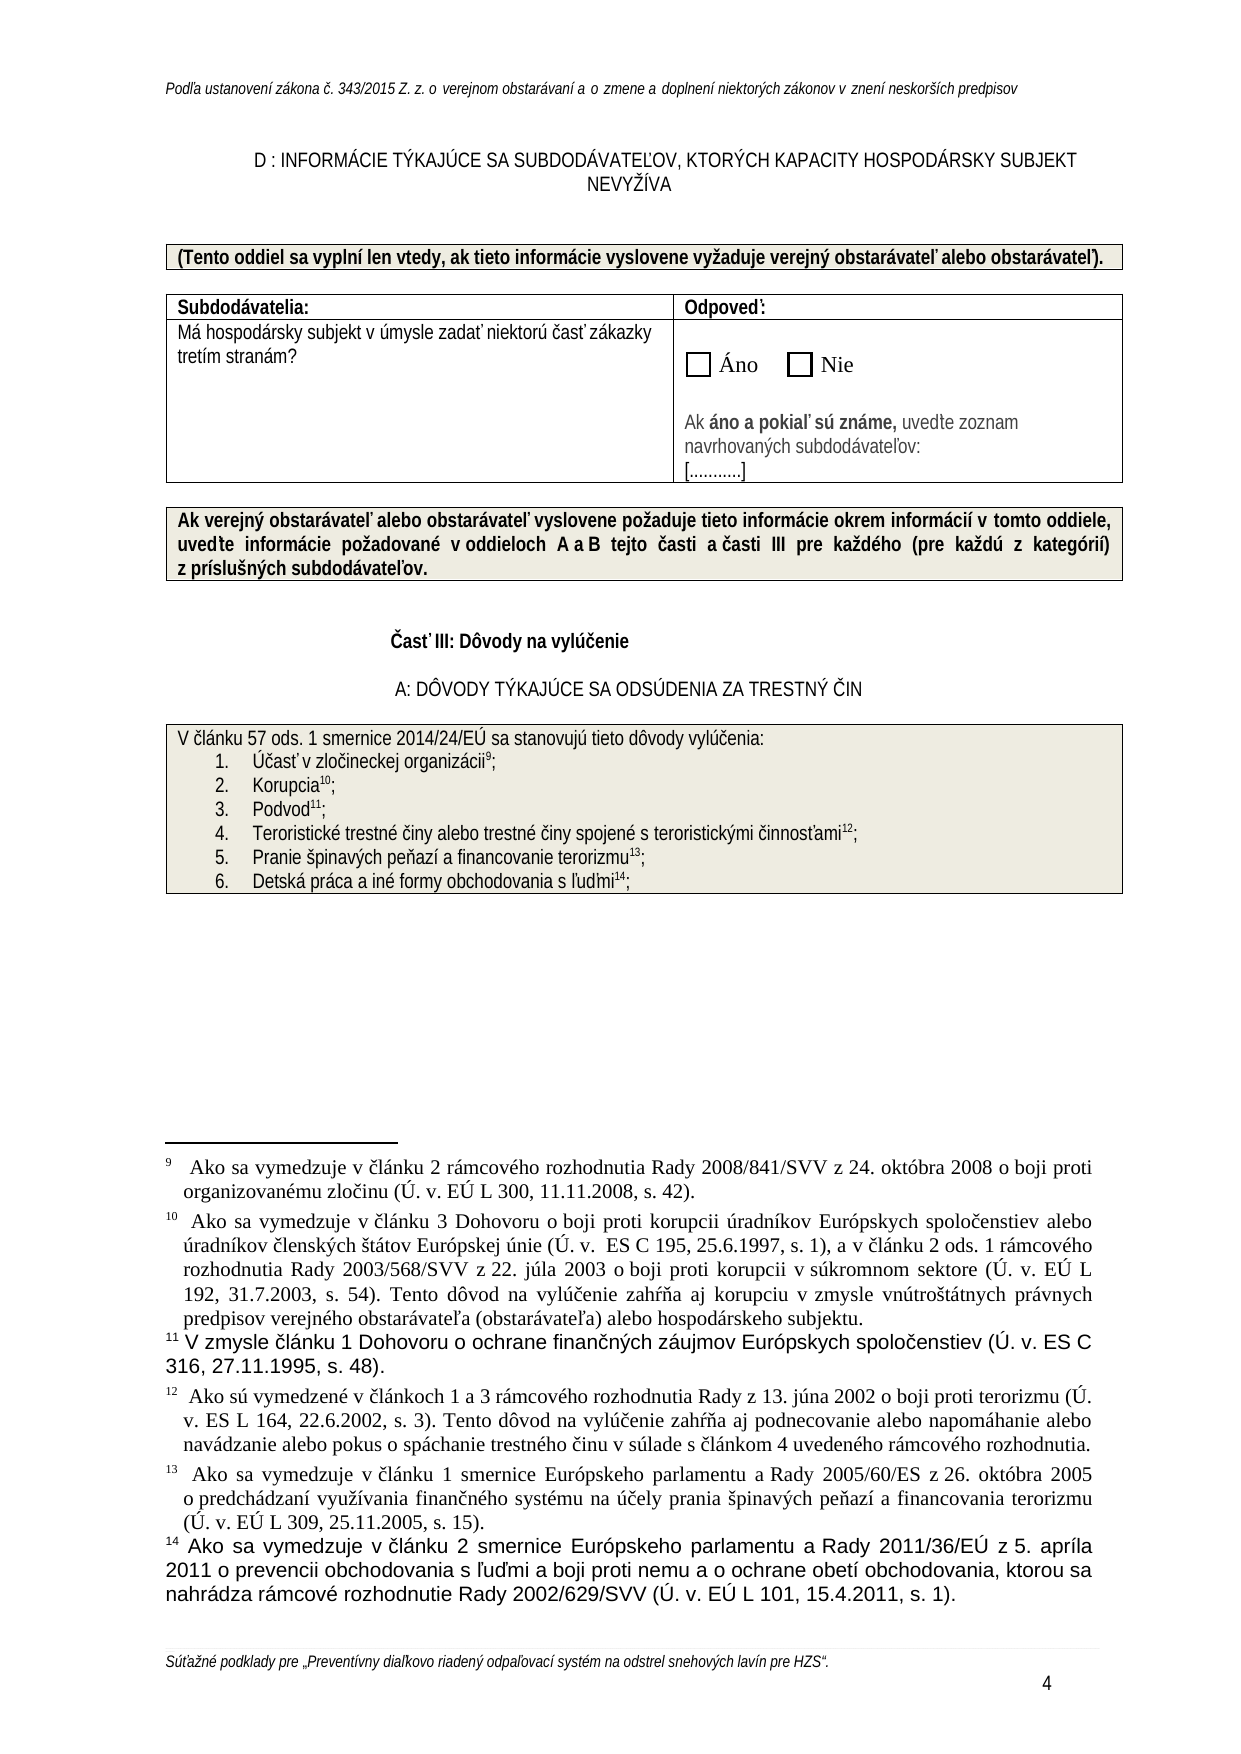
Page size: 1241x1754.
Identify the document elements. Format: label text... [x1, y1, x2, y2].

table_header (Tento oddiel sa vyplní len vtedy, ak tieto informácie vyslovene vyžaduje verejný obstarávateľ alebo obstarávateľ). [167, 245, 1122, 268]
table_header Ak verejný obstarávateľ alebo obstarávateľ vyslovene požaduje tieto informácie okrem informácií v tomto oddiele, uveďte informácie požadované v oddieloch A a B tejto časti a časti III pre každého (pre každú z kategórií) z príslušných subdodávateľov. [167, 508, 1122, 579]
text D : INFORMÁCIE TÝKAJÚCE SA SUBDODÁVATEĽOV, KTORÝCH KAPACITY HOSPODÁRSKY SUBJEKT NEVYŽÍVA [165, 148, 1092, 196]
table_cell Ak áno a pokiaľ sú známe, uveďte zoznam navrhovaných subdodávateľov: [...........] [674, 320, 1122, 482]
table_header Odpoveď: [674, 295, 1122, 318]
text Časť III: Dôvody na vylúčenie [165, 628, 1092, 652]
text A: DÔVODY TÝKAJÚCE SA ODSÚDENIA ZA TRESTNÝ ČIN [165, 676, 1092, 700]
table_cell Má hospodársky subjekt v úmysle zadať niektorú časť zákazky tretím stranám? [167, 320, 673, 482]
table_header V článku 57 ods. 1 smernice 2014/24/EÚ sa stanovujú tieto dôvody vylúčenia: Účasť v zločineckej organizácii; Korupcia; Podvod; Teroristické trestné činy alebo trestné činy spojené s teroristickými činnosťami; Pranie špinavých peňazí a financovanie terorizmu; Detská práca a iné formy obchodovania s ľuďmi; [167, 725, 1122, 893]
table_header Subdodávatelia: [167, 295, 673, 318]
